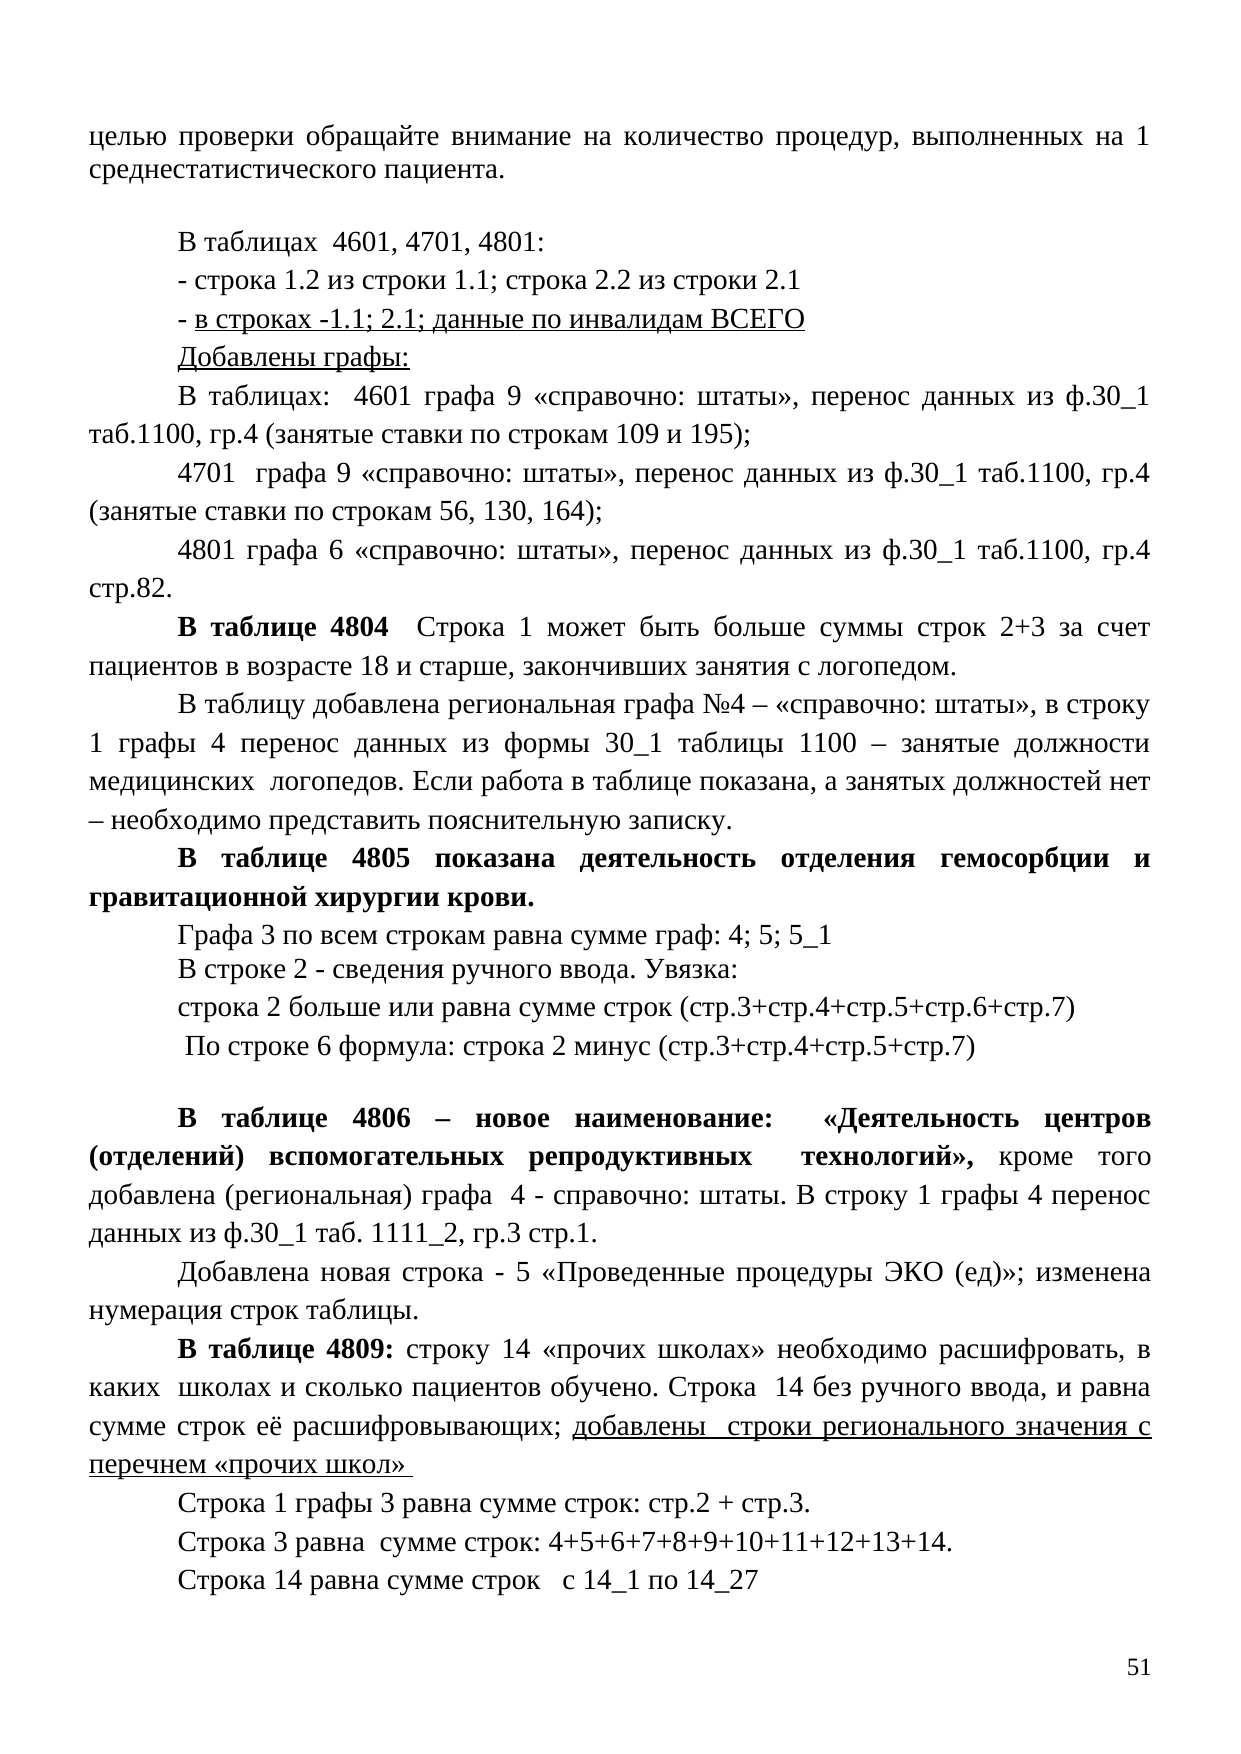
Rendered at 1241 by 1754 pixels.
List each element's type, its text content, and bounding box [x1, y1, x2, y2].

text Добавлены графы: [89, 339, 1152, 373]
text В таблице 4809: строку 14 «прочих школах» необходимо расшифровать, в каких школах и сколько пациентов обучено. Строка 14 без ручного ввода, и равна сумме строк её расшифровывающих; добавлены строки регионального значения с перечнем «прочих школ» [89, 1331, 1152, 1480]
text В таблице 4804 Строка 1 может быть больше суммы строк 2+3 за счет пациентов в возрасте 18 и старше, закончивших занятия с логопедом. [89, 609, 1152, 681]
text строка 2 больше или равна сумме строк (стр.3+стр.4+стр.5+стр.6+стр.7) [89, 989, 1152, 1023]
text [89, 118, 1152, 185]
text Графа 3 по всем строкам равна сумме граф: 4; 5; 5_1 [89, 917, 1152, 951]
text Строка 3 равна сумме строк: 4+5+6+7+8+9+10+11+12+13+14. [89, 1524, 1152, 1557]
text Строка 14 равна сумме строк с 14_1 по 14_27 [89, 1562, 1152, 1596]
text В таблицах: 4601 графа 9 «справочно: штаты», перенос данных из ф.30_1 таб.1100, гр.4 (занятые ставки по строкам 109 и 195); [89, 378, 1152, 450]
text В строке 2 - сведения ручного ввода. Увязка: [89, 951, 1152, 984]
text - в строках -1.1; 2.1; данные по инвалидам ВСЕГО [89, 301, 1152, 334]
text 4801 графа 6 «справочно: штаты», перенос данных из ф.30_1 таб.1100, гр.4 стр.82. [89, 532, 1152, 604]
text Строка 1 графы 3 равна сумме строк: стр.2 + стр.3. [89, 1485, 1152, 1519]
text Добавлена новая строка - 5 «Проведенные процедуры ЭКО (ед)»; изменена нумерация строк таблицы. [89, 1254, 1152, 1326]
text В таблицу добавлена региональная графа №4 – «справочно: штаты», в строку 1 графы 4 перенос данных из формы 30_1 таблицы 1100 – занятые должности медицинских логопедов. Если работа в таблице показана, а занятых должностей нет – необходимо представить пояснительную записку. [89, 686, 1152, 835]
text В таблицах 4601, 4701, 4801: [89, 224, 1152, 257]
text В таблице 4806 – новое наименование: «Деятельность центров (отделений) вспомогательных репродуктивных технологий», кроме того добавлена (региональная) графа 4 - справочно: штаты. В строку 1 графы 4 перенос данных из ф.30_1 таб. 1111_2, гр.3 стр.1. [89, 1100, 1152, 1249]
text 4701 графа 9 «справочно: штаты», перенос данных из ф.30_1 таб.1100, гр.4 (занятые ставки по строкам 56, 130, 164); [89, 455, 1152, 527]
text В таблице 4805 показана деятельность отделения гемосорбции и гравитационной хирургии крови. [89, 840, 1152, 912]
text - строка 1.2 из строки 1.1; строка 2.2 из строки 2.1 [89, 262, 1152, 296]
text По строке 6 формула: строка 2 минус (стр.3+стр.4+стр.5+стр.7) [89, 1028, 1152, 1062]
